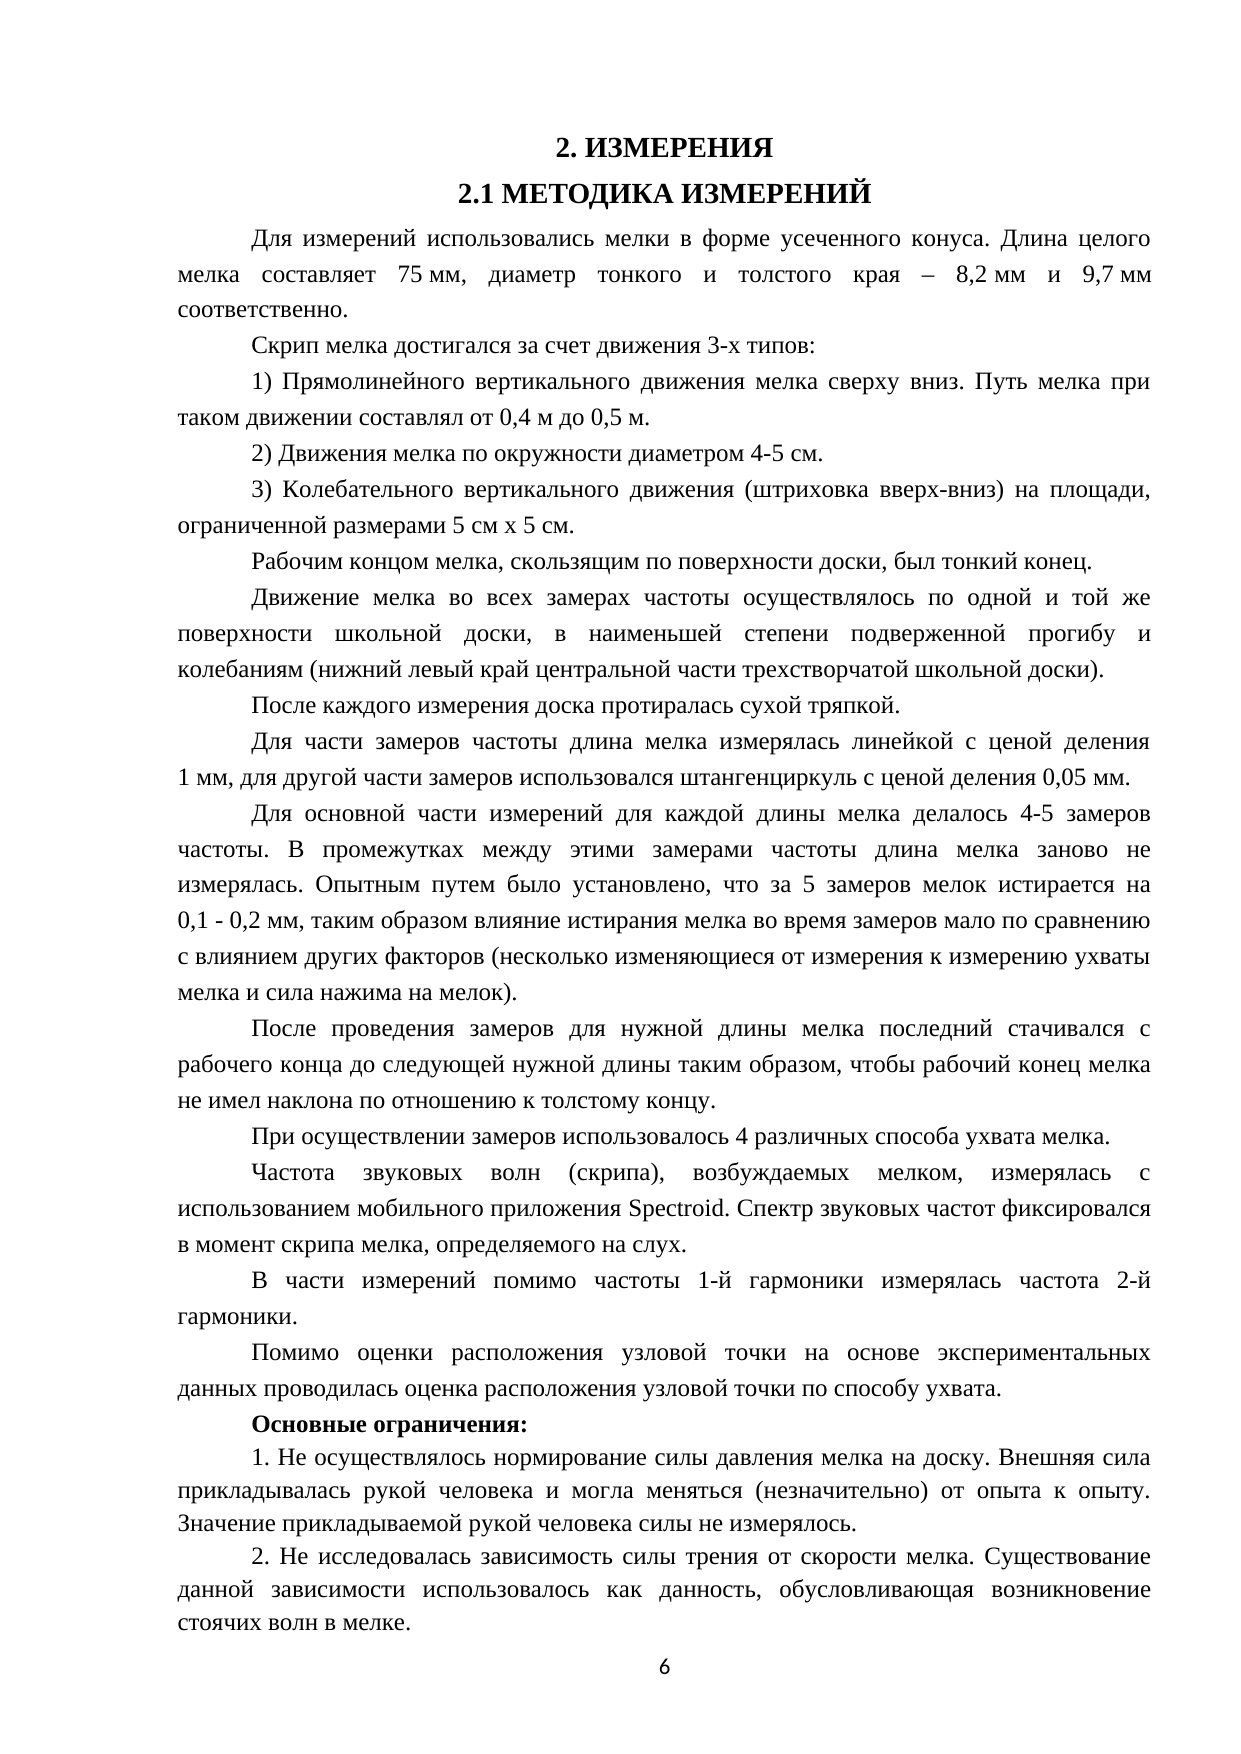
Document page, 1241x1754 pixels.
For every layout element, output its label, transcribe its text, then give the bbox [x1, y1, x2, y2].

text Помимо оценки расположения узловой точки на основе экспериментальных данных проводилась оценка расположения узловой точки по способу ухвата. [177, 1337, 1152, 1401]
text Частота звуковых волн (скрипа), возбуждаемых мелком, измерялась с использованием мобильного приложения Spectroid. Спектр звуковых частот фиксировался в момент скрипа мелка, определяемого на слух. [177, 1157, 1152, 1258]
text 2. Не исследовалась зависимость силы трения от скорости мелка. Существование данной зависимости использовалось как данность, обусловливающая возникновение стоячих волн в мелке. [177, 1541, 1152, 1636]
text 2) Движения мелка по окружности диаметром 4-5 см. [177, 438, 1152, 467]
text Движение мелка во всех замерах частоты осуществлялось по одной и той же поверхности школьной доски, в наименьшей степени подверженной прогибу и колебаниям (нижний левый край центральной части трехстворчатой школьной доски). [177, 582, 1152, 683]
text При осуществлении замеров использовалось 4 различных способа ухвата мелка. [177, 1121, 1152, 1150]
text В части измерений помимо частоты 1-й гармоники измерялась частота 2-й гармоники. [177, 1265, 1152, 1329]
text Скрип мелка достигался за счет движения 3-х типов: [177, 331, 1152, 359]
text Основные ограничения: [177, 1409, 1152, 1437]
text Для основной части измерений для каждой длины мелка делалось 4-5 замеров частоты. В промежутках между этими замерами частоты длина мелка заново не измерялась. Опытным путем было установлено, что за 5 замеров мелок истирается на 0,1 - 0,2 мм, таким образом влияние истирания мелка во время замеров мало по сравнению с влиянием других факторов (несколько изменяющиеся от измерения к измерению ухваты мелка и сила нажима на мелок). [177, 798, 1152, 1006]
text После каждого измерения доска протиралась сухой тряпкой. [177, 690, 1152, 719]
text 1) Прямолинейного вертикального движения мелка сверху вниз. Путь мелка при таком движении составлял от 0,4 м до 0,5 м. [177, 366, 1152, 431]
subtitle 2. ИЗМЕРЕНИЯ [177, 131, 1152, 164]
text 1. Не осуществлялось нормирование силы давления мелка на доску. Внешняя сила прикладывалась рукой человека и могла меняться (незначительно) от опыта к опыту. Значение прикладываемой рукой человека силы не измерялось. [177, 1442, 1152, 1536]
text Для части замеров частоты длина мелка измерялась линейкой с ценой деления 1 мм, для другой части замеров использовался штангенциркуль с ценой деления 0,05 мм. [177, 726, 1152, 791]
text После проведения замеров для нужной длины мелка последний стачивался с рабочего конца до следующей нужной длины таким образом, чтобы рабочий конец мелка не имел наклона по отношению к толстому концу. [177, 1013, 1152, 1114]
text Рабочим концом мелка, скользящим по поверхности доски, был тонкий конец. [177, 546, 1152, 575]
text Для измерений использовались мелки в форме усеченного конуса. Длина целого мелка составляет 75 мм, диаметр тонкого и толстого края – 8,2 мм и 9,7 мм соответственно. [177, 223, 1152, 323]
text 3) Колебательного вертикального движения (штриховка вверх-вниз) на площади, ограниченной размерами 5 см х 5 см. [177, 474, 1152, 539]
subtitle 2.1 МЕТОДИКА ИЗМЕРЕНИЙ [177, 177, 1152, 210]
